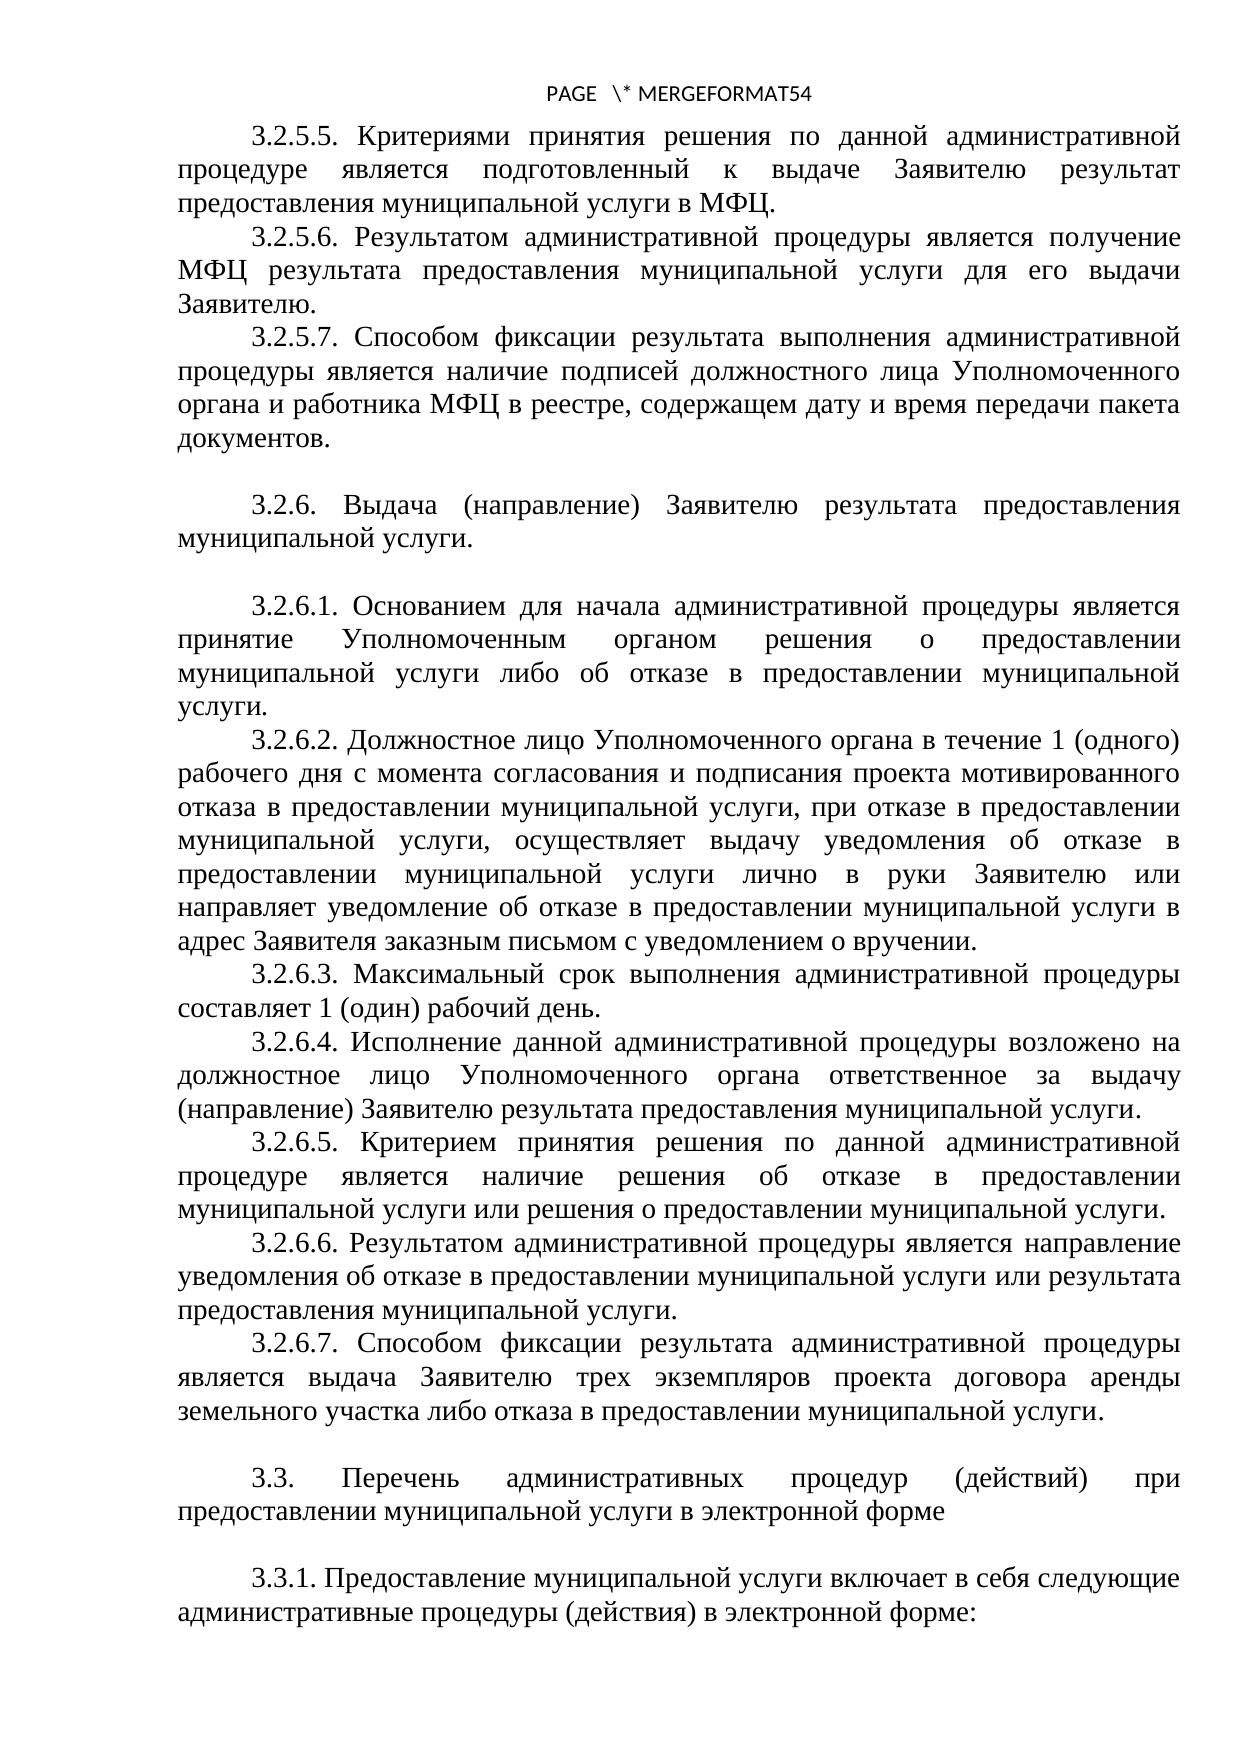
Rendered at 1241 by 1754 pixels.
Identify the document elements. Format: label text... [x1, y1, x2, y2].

text 3.2.6.6. Результатом административной процедуры является направление уведомления об отказе в предоставлении муниципальной услуги или результата предоставления муниципальной услуги. [177, 1225, 1181, 1326]
text 3.2.6.3. Максимальный срок выполнения административной процедуры составляет 1 (один) рабочий день. [177, 957, 1181, 1024]
text 3.2.5.5. Критериями принятия решения по данной административной процедуре является подготовленный к выдаче Заявителю результат предоставления муниципальной услуги в МФЦ. [177, 118, 1181, 219]
text 3.2.6.2. Должностное лицо Уполномоченного органа в течение 1 (одного) рабочего дня с момента согласования и подписания проекта мотивированного отказа в предоставлении муниципальной услуги, при отказе в предоставлении муниципальной услуги, осуществляет выдачу уведомления об отказе в предоставлении муниципальной услуги лично в руки Заявителю или направляет уведомление об отказе в предоставлении муниципальной услуги в адрес Заявителя заказным письмом с уведомлением о вручении. [177, 722, 1181, 957]
text 3.2.6.4. Исполнение данной административной процедуры возложено на должностное лицо Уполномоченного органа ответственное за выдачу (направление) Заявителю результата предоставления муниципальной услуги. [177, 1024, 1181, 1124]
text 3.3.1. Предоставление муниципальной услуги включает в себя следующие административные процедуры (действия) в электронной форме: [177, 1560, 1181, 1627]
text 3.2.6.5. Критерием принятия решения по данной административной процедуре является наличие решения об отказе в предоставлении муниципальной услуги или решения о предоставлении муниципальной услуги. [177, 1124, 1181, 1225]
text 3.3. Перечень административных процедур (действий) при предоставлении муниципальной услуги в электронной форме [177, 1460, 1181, 1527]
text 3.2.5.6. Результатом административной процедуры является получение МФЦ результата предоставления муниципальной услуги для его выдачи Заявителю. [177, 219, 1181, 319]
text 3.2.6.7. Способом фиксации результата административной процедуры является выдача Заявителю трех экземпляров проекта договора аренды земельного участка либо отказа в предоставлении муниципальной услуги. [177, 1326, 1181, 1426]
text 3.2.6. Выдача (направление) Заявителю результата предоставления муниципальной услуги. [177, 487, 1181, 554]
text 3.2.5.7. Способом фиксации результата выполнения административной процедуры является наличие подписей должностного лица Уполномоченного органа и работника МФЦ в реестре, содержащем дату и время передачи пакета документов. [177, 319, 1181, 453]
text 3.2.6.1. Основанием для начала административной процедуры является принятие Уполномоченным органом решения о предоставлении муниципальной услуги либо об отказе в предоставлении муниципальной услуги. [177, 588, 1181, 722]
